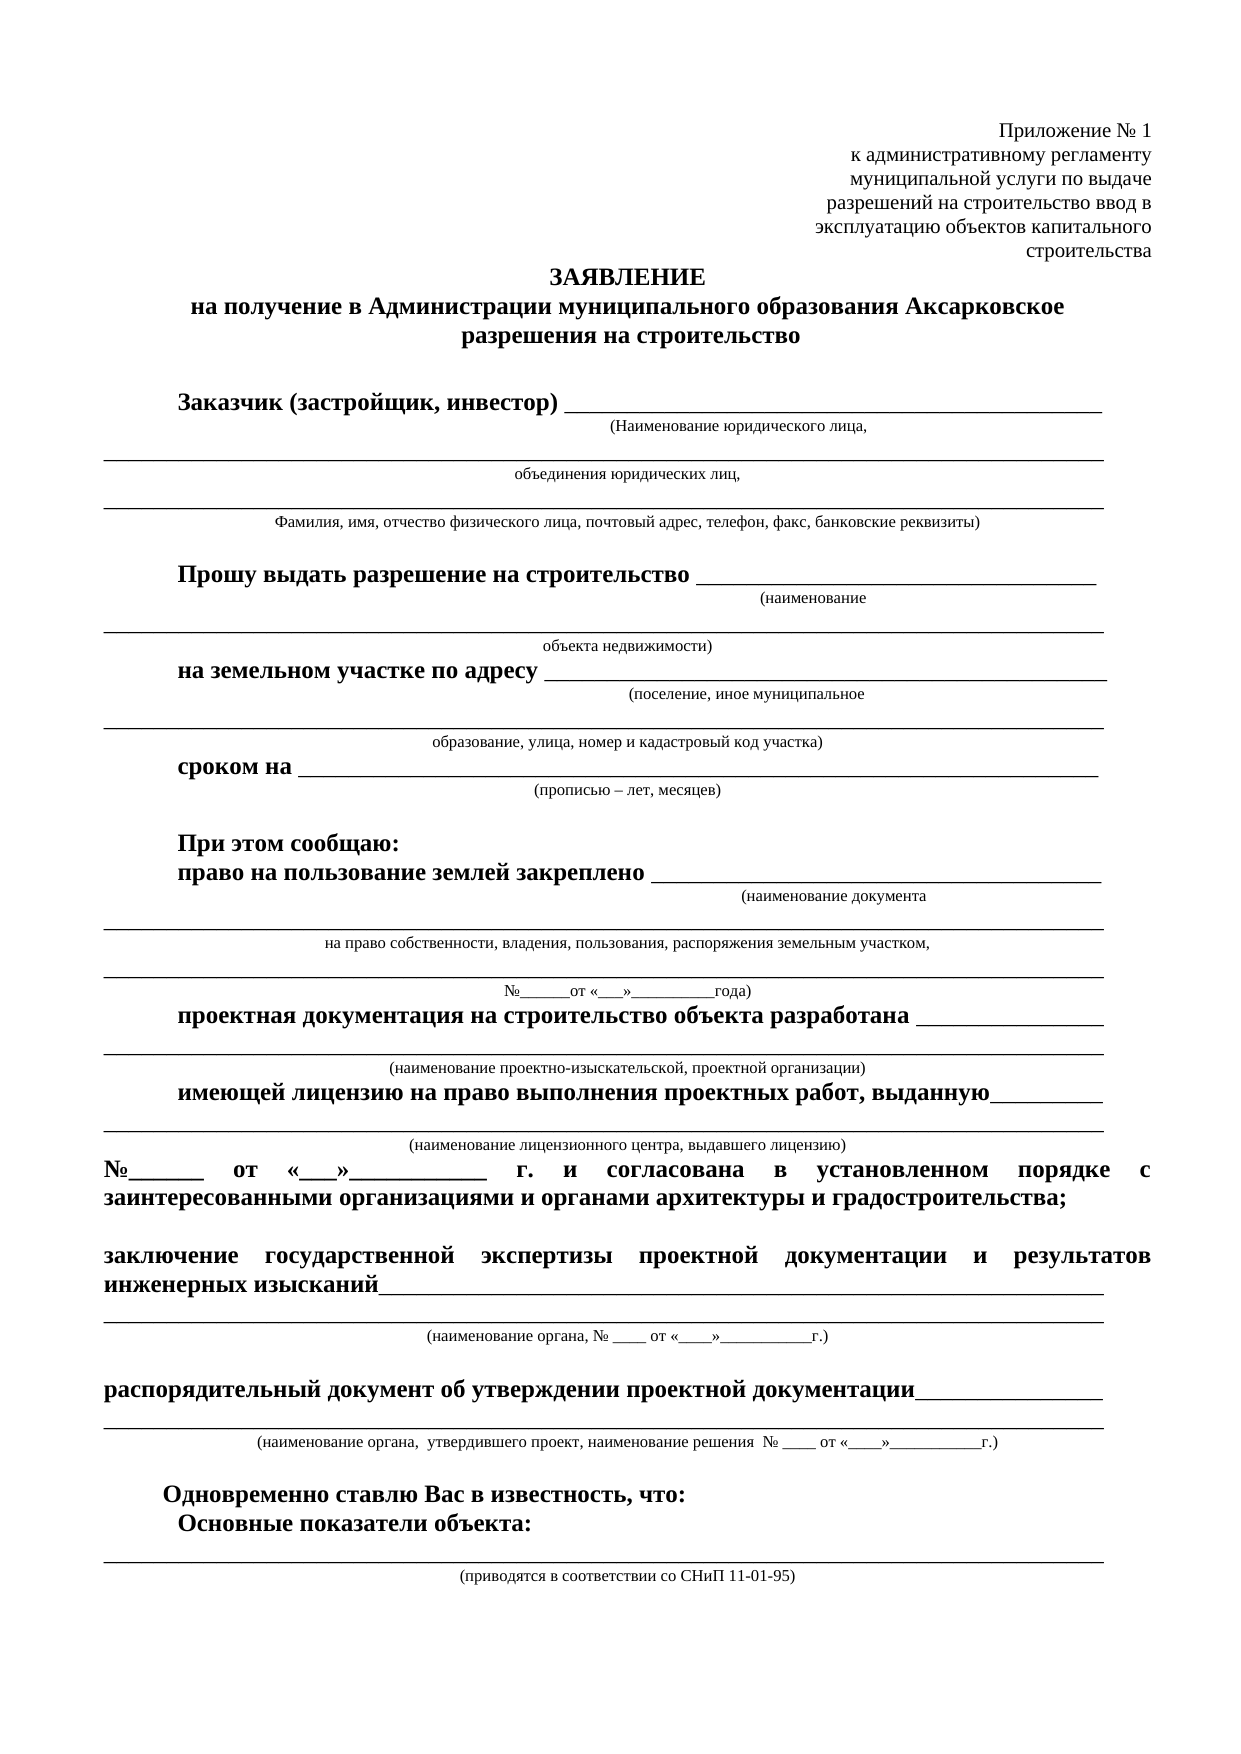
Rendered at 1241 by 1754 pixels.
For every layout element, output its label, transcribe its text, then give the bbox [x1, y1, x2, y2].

text ________________________________________________________________________________ [103, 952, 1152, 981]
text (наименование документа [741, 885, 1152, 904]
text образование, улица, номер и кадастровый код участка) [103, 732, 1152, 751]
text (наименование [760, 588, 1152, 607]
text ________________________________________________________________________________ [103, 1029, 1152, 1058]
text ________________________________________________________________________________ [103, 1403, 1152, 1432]
text (поселение, иное муниципальное [628, 684, 1152, 703]
text заключение государственной экспертизы проектной документации и результатов инженерных изысканий__________________________________________________________ [103, 1240, 1152, 1297]
text (наименование лицензионного центра, выдавшего лицензию) [103, 1134, 1152, 1154]
text При этом сообщаю: [103, 828, 1152, 857]
text разрешений на строительство ввод в [103, 190, 1152, 214]
text ________________________________________________________________________________ [103, 483, 1152, 512]
text (Наименование юридического лица, [610, 416, 1152, 435]
text ________________________________________________________________________________ [103, 435, 1152, 464]
text Фамилия, имя, отчество физического лица, почтовый адрес, телефон, факс, банковские реквизиты) [103, 512, 1152, 531]
text имеющей лицензию на право выполнения проектных работ, выданную_________ [103, 1077, 1152, 1106]
text Основные показатели объекта: [103, 1508, 1152, 1537]
text распорядительный документ об утверждении проектной документации_______________ [103, 1374, 1152, 1403]
text к административному регламенту [103, 142, 1152, 166]
text проектная документация на строительство объекта разработана _______________ [103, 1000, 1152, 1029]
text №______ от «___»___________ г. и согласована в установленном порядке с заинтересованными организациями и органами архитектуры и градостроительства; [103, 1154, 1152, 1211]
text разрешения на строительство [103, 320, 1152, 349]
text Заказчик (застройщик, инвестор) ___________________________________________ [103, 387, 1152, 416]
text ________________________________________________________________________________ [103, 1106, 1152, 1134]
text ЗАЯВЛЕНИЕ [103, 262, 1152, 291]
text №______от «___»__________года) [103, 981, 1152, 1000]
text сроком на ________________________________________________________________ [103, 751, 1152, 780]
text на земельном участке по адресу _____________________________________________ [103, 655, 1152, 684]
text муниципальной услуги по выдаче [103, 166, 1152, 190]
text ________________________________________________________________________________ [103, 703, 1152, 732]
text Одновременно ставлю Вас в известность, что: [103, 1479, 1152, 1508]
text Приложение № 1 [103, 118, 1152, 142]
text (приводятся в соответствии со СНиП 11-01-95) [103, 1566, 1152, 1585]
text (наименование органа, № ____ от «____»___________г.) [103, 1326, 1152, 1345]
text (прописью – лет, месяцев) [103, 780, 1152, 799]
text объединения юридических лиц, [103, 464, 1152, 483]
text на получение в Администрации муниципального образования Аксарковское [103, 291, 1152, 320]
text ________________________________________________________________________________ [103, 1537, 1152, 1566]
text ________________________________________________________________________________ [103, 1297, 1152, 1326]
text право на пользование землей закреплено ____________________________________ [103, 857, 1152, 885]
text (наименование проектно-изыскательской, проектной организации) [103, 1058, 1152, 1077]
text Прошу выдать разрешение на строительство ________________________________ [103, 559, 1152, 588]
text строительства [103, 238, 1152, 262]
text объекта недвижимости) [103, 636, 1152, 655]
text ________________________________________________________________________________ [103, 904, 1152, 933]
text ________________________________________________________________________________ [103, 607, 1152, 636]
text на право собственности, владения, пользования, распоряжения земельным участком, [103, 933, 1152, 952]
text эксплуатацию объектов капитального [103, 214, 1152, 238]
text (наименование органа, утвердившего проект, наименование решения № ____ от «____»___________г.) [103, 1432, 1152, 1451]
